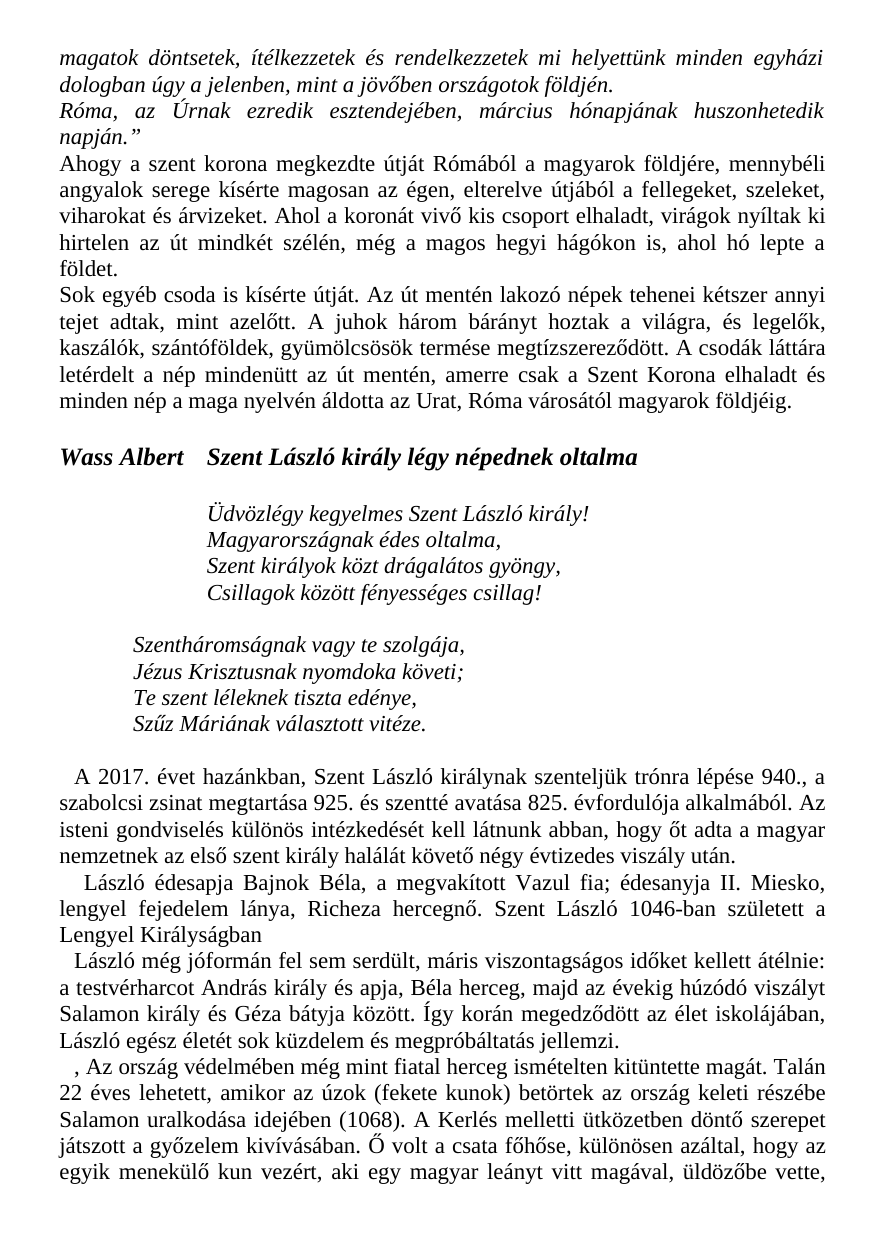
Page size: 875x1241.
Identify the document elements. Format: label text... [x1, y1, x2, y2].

text Wass Albert Szent László király légy népednek oltalma [59, 442, 827, 471]
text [59, 44, 827, 97]
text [59, 1053, 827, 1185]
text László még jóformán fel sem serdült, máris viszontagságos időket kellett átélnie: a testvérharcot András király és apja, Béla herceg, majd az évekig húzódó viszályt Salamon király és Géza bátyja között. Így korán megedződött az élet iskolájában, László egész életét sok küzdelem és megpróbáltatás jellemzi. [59, 948, 827, 1053]
text A 2017. évet hazánkban, Szent László királynak szenteljük trónra lépése 940., a szabolcsi zsinat megtartása 925. és szentté avatása 825. évfordulója alkalmából. Az isteni gondviselés különös intézkedését kell látnunk abban, hogy őt adta a magyar nemzetnek az első szent király halálát követő négy évtizedes viszály után. [59, 763, 827, 868]
text Te szent léleknek tiszta edénye, [59, 684, 827, 710]
text Magyarországnak édes oltalma, [133, 526, 827, 552]
text Üdvözlégy kegyelmes Szent László király! [133, 499, 827, 526]
text Sok egyéb csoda is kísérte útját. Az út mentén lakozó népek tehenei kétszer annyi tejet adtak, mint azelőtt. A juhok három bárányt hoztak a világra, és legelők, kaszálók, szántóföldek, gyümölcsösök termése megtízszereződött. A csodák láttára letérdelt a nép mindenütt az út mentén, amerre csak a Szent Korona elhaladt és minden nép a maga nyelvén áldotta az Urat, Róma városától magyarok földjéig. [59, 282, 827, 413]
text Szűz Máriának választott vitéze. [59, 710, 827, 737]
text László édesapja Bajnok Béla, a megvakított Vazul fia; édesanyja II. Miesko, lengyel fejedelem lánya, Richeza hercegnő. Szent László 1046-ban született a Lengyel Királyságban [59, 868, 827, 948]
text Jézus Krisztusnak nyomdoka követi; [59, 658, 827, 684]
text Csillagok között fényességes csillag! [133, 579, 827, 605]
text Szent királyok közt drágalátos gyöngy, [133, 552, 827, 579]
text Róma, az Úrnak ezredik esztendejében, március hónapjának huszonhetedik napján.” [59, 97, 827, 150]
text Szentháromságnak vagy te szolgája, [59, 631, 827, 658]
text Ahogy a szent korona megkezdte útját Rómából a magyarok földjére, mennybéli angyalok serege kísérte magosan az égen, elterelve útjából a fellegeket, szeleket, viharokat és árvizeket. Ahol a koronát vivő kis csoport elhaladt, virágok nyíltak ki hirtelen az út mindkét szélén, még a magos hegyi hágókon is, ahol hó lepte a földet. [59, 150, 827, 282]
